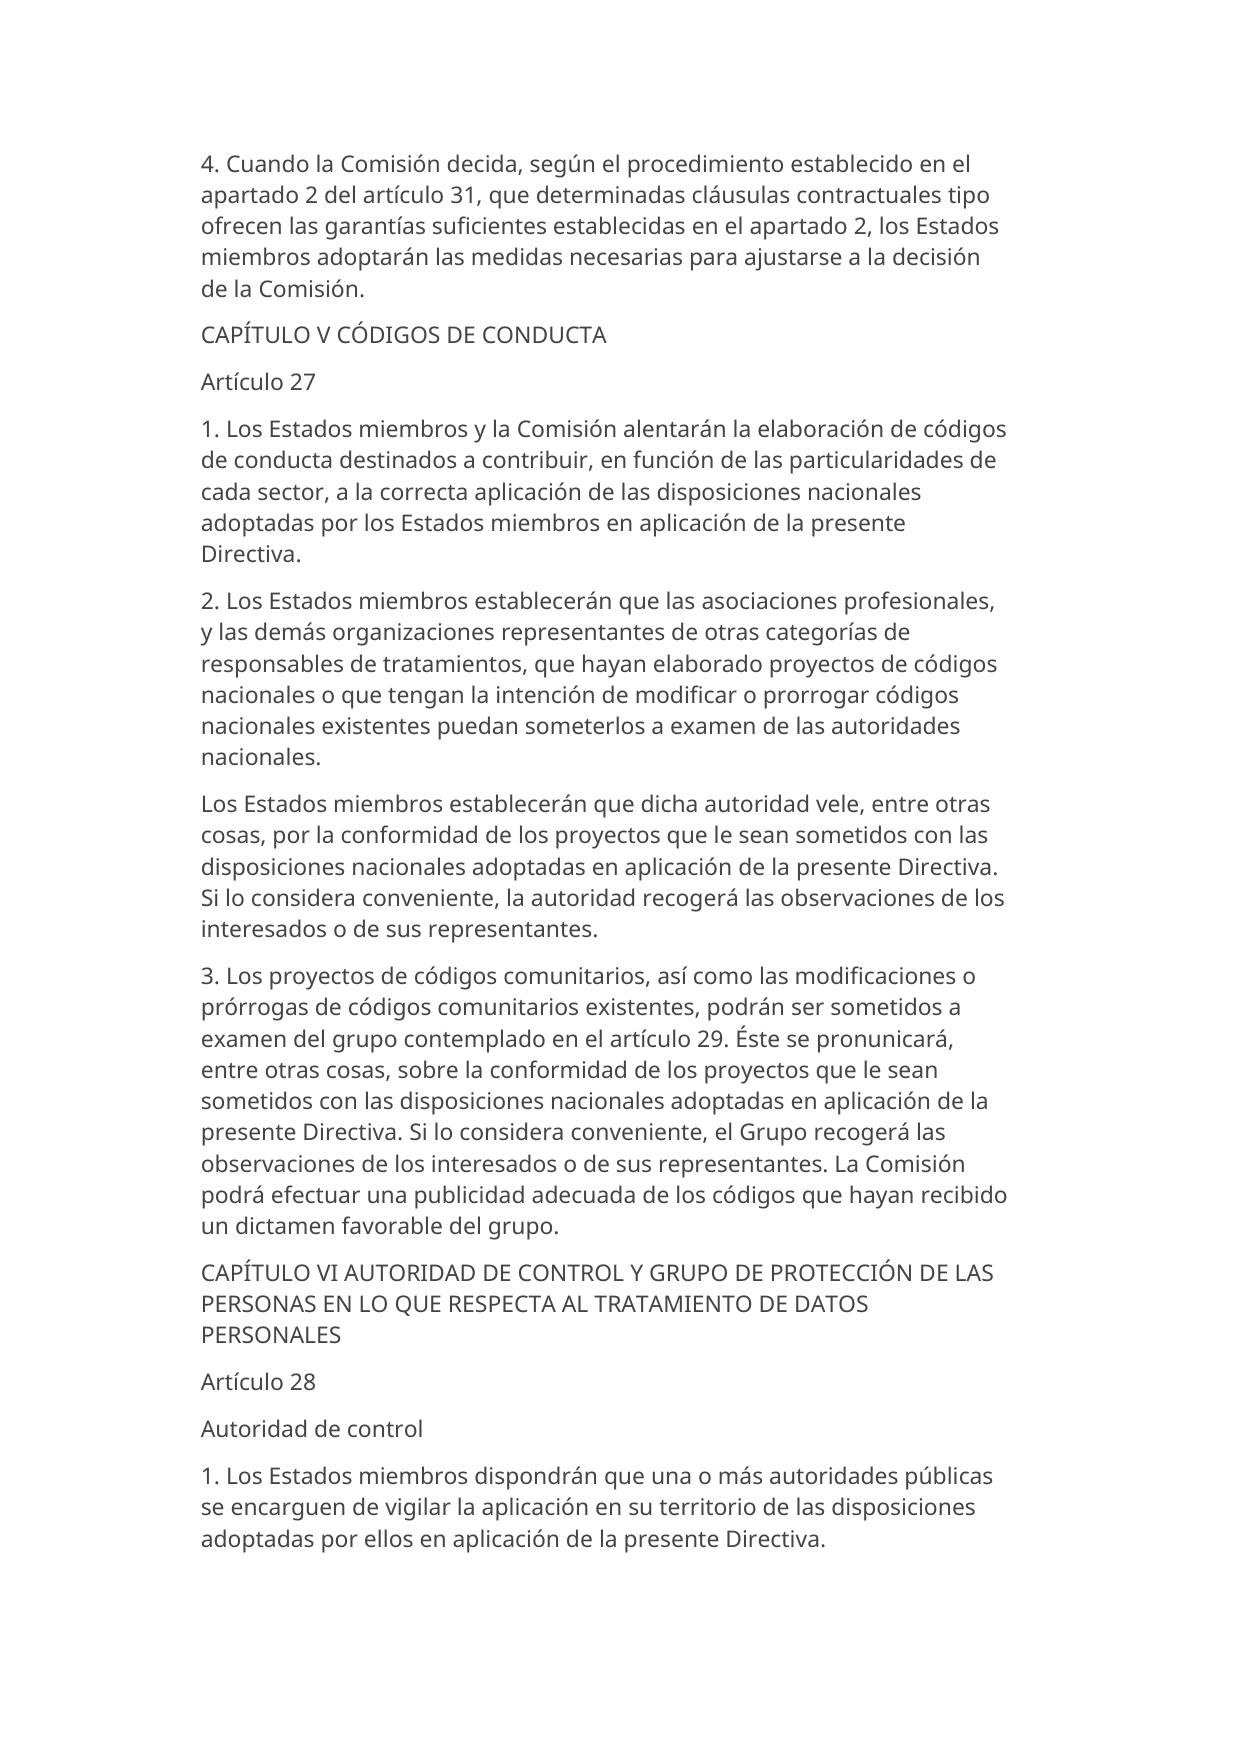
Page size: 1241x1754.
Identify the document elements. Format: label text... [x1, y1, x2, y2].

text Los Estados miembros establecerán que dicha autoridad vele, entre otras cosas, por la conformidad de los proyectos que le sean sometidos con las disposiciones nacionales adoptadas en aplicación de la presente Directiva. Si lo considera conveniente, la autoridad recogerá las observaciones de los interesados o de sus representantes. [201, 788, 1008, 944]
text 3. Los proyectos de códigos comunitarios, así como las modificaciones o prórrogas de códigos comunitarios existentes, podrán ser sometidos a examen del grupo contemplado en el artículo 29. Éste se pronunicará, entre otras cosas, sobre la conformidad de los proyectos que le sean sometidos con las disposiciones nacionales adoptadas en aplicación de la presente Directiva. Si lo considera conveniente, el Grupo recogerá las observaciones de los interesados o de sus representantes. La Comisión podrá efectuar una publicidad adecuada de los códigos que hayan recibido un dictamen favorable del grupo. [201, 960, 1008, 1241]
text Autoridad de control [201, 1413, 1008, 1444]
text 2. Los Estados miembros establecerán que las asociaciones profesionales, y las demás organizaciones representantes de otras categorías de responsables de tratamientos, que hayan elaborado proyectos de códigos nacionales o que tengan la intención de modificar o prorrogar códigos nacionales existentes puedan someterlos a examen de las autoridades nacionales. [201, 585, 1008, 773]
text 4. Cuando la Comisión decida, según el procedimiento establecido en el apartado 2 del artículo 31, que determinadas cláusulas contractuales tipo ofrecen las garantías suficientes establecidas en el apartado 2, los Estados miembros adoptarán las medidas necesarias para ajustarse a la decisión de la Comisión. [201, 148, 1008, 304]
text 1. Los Estados miembros dispondrán que una o más autoridades públicas se encarguen de vigilar la aplicación en su territorio de las disposiciones adoptadas por ellos en aplicación de la presente Directiva. [201, 1460, 1008, 1554]
text CAPÍTULO VI AUTORIDAD DE CONTROL Y GRUPO DE PROTECCIÓN DE LAS PERSONAS EN LO QUE RESPECTA AL TRATAMIENTO DE DATOS PERSONALES [201, 1257, 1008, 1351]
text Artículo 27 [201, 366, 1008, 398]
text 1. Los Estados miembros y la Comisión alentarán la elaboración de códigos de conducta destinados a contribuir, en función de las particularidades de cada sector, a la correcta aplicación de las disposiciones nacionales adoptadas por los Estados miembros en aplicación de la presente Directiva. [201, 413, 1008, 569]
text CAPÍTULO V CÓDIGOS DE CONDUCTA [201, 319, 1008, 351]
text Artículo 28 [201, 1366, 1008, 1398]
